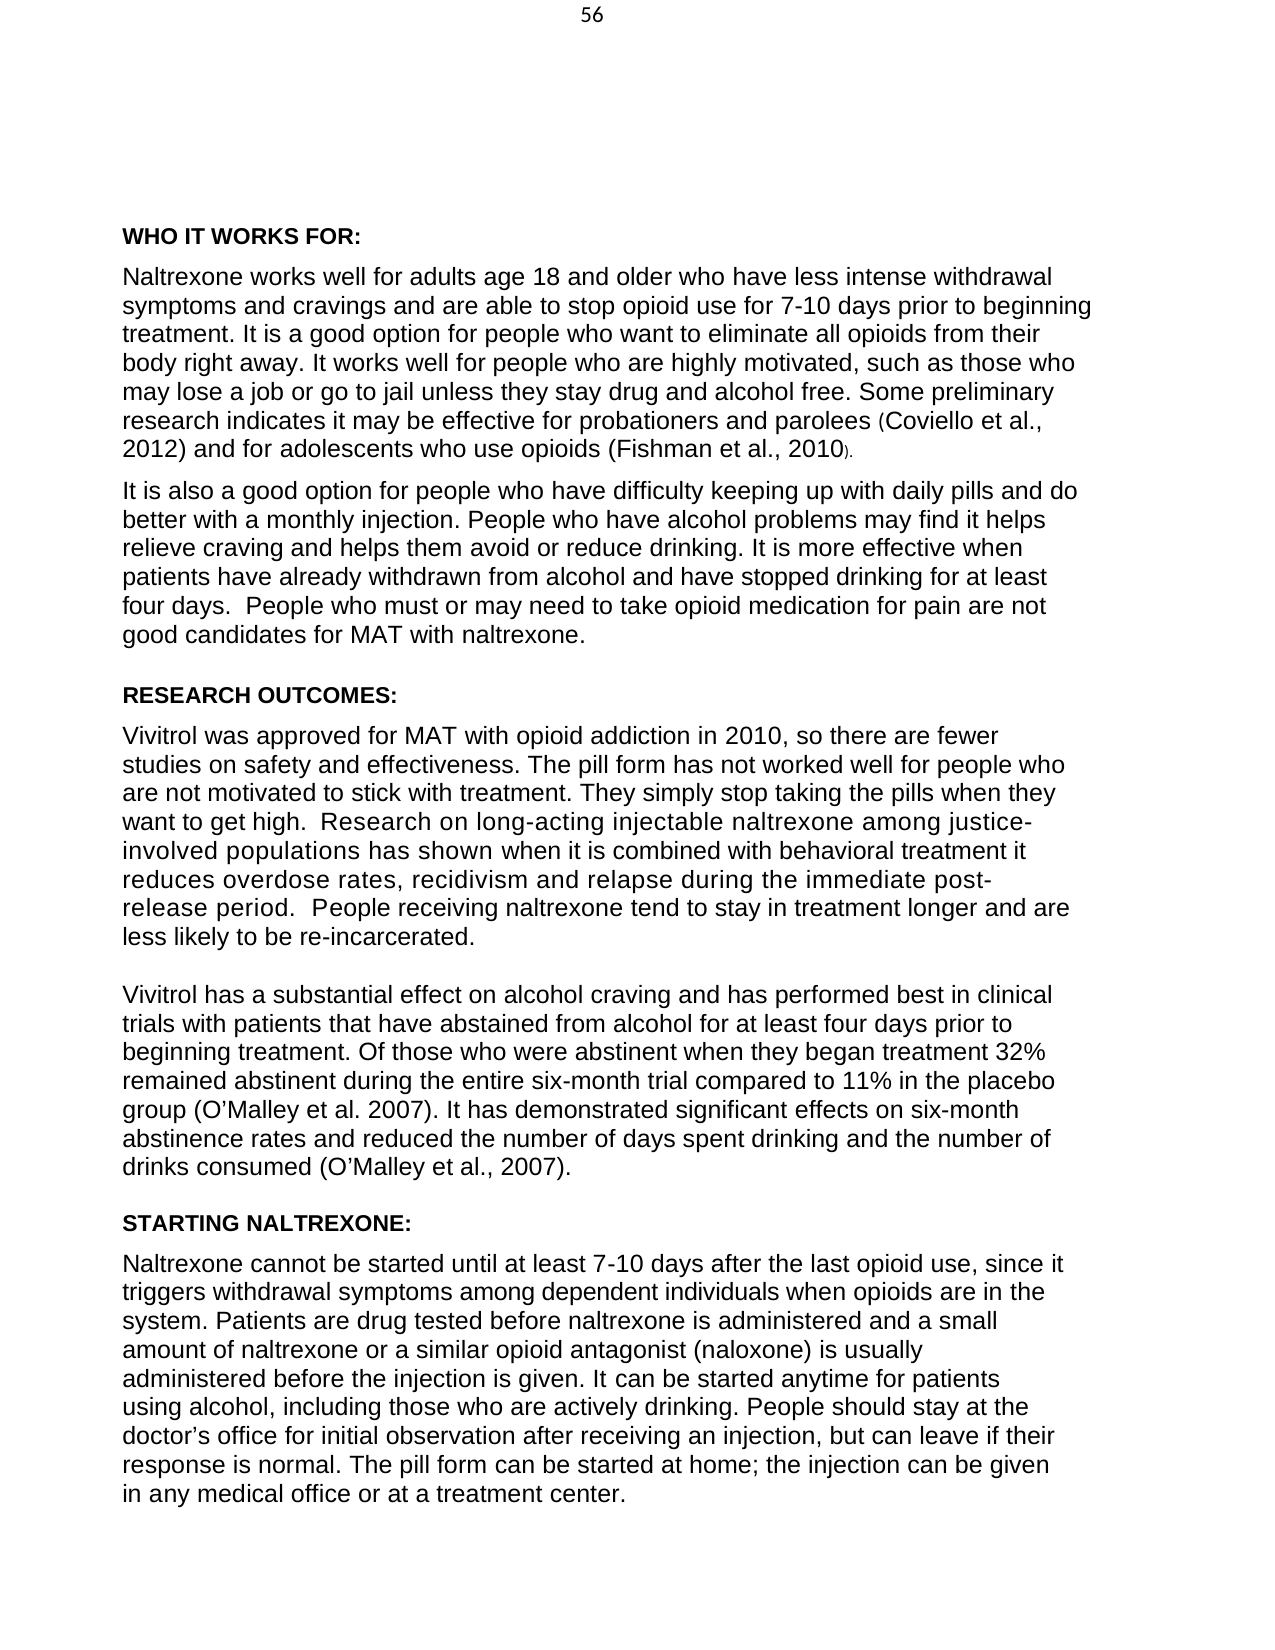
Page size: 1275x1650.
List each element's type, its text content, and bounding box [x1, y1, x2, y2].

text Vivitrol was approved for MAT with opioid addiction in 2010, so there are fewer studies on safety and effectiveness. The pill form has not worked well for people who are not motivated to stick with treatment. They simply stop taking the pills when they want to get high. Research on long-acting injectable naltrexone among justice-involved populations has shown when it is combined with behavioral treatment it reduces overdose rates, recidivism and relapse during the immediate post-release period. People receiving naltrexone tend to stay in treatment longer and are less likely to be re-incarcerated. [122, 721, 1071, 951]
text WHO IT WORKS FOR: [122, 223, 1059, 249]
text It is also a good option for people who have difficulty keeping up with daily pills and do better with a monthly injection. People who have alcohol problems may find it helps relieve craving and helps them avoid or reduce drinking. It is more effective when patients have already withdrawn from alcohol and have stopped drinking for at least four days. People who must or may need to take opioid medication for pain are not good candidates for MAT with naltrexone. [122, 476, 1090, 648]
text RESEARCH OUTCOMES: [122, 682, 1110, 708]
text Naltrexone works well for adults age 18 and older who have less intense withdrawal symptoms and cravings and are able to stop opioid use for 7-10 days prior to beginning treatment. It is a good option for people who want to eliminate all opioids from their [122, 262, 1093, 348]
text 2012) and for adolescents who use opioids (Fishman et al., 2010). [122, 435, 1110, 463]
text body right away. It works well for people who are highly motivated, such as those who may lose a job or go to jail unless they stay drug and alcohol free. Some preliminary research indicates it may be effective for probationers and parolees (Coviello et al., [122, 348, 1076, 435]
text STARTING NALTREXONE: [122, 1210, 1110, 1236]
text Vivitrol has a substantial effect on alcohol craving and has performed best in clinical trials with patients that have abstained from alcohol for at least four days prior to beginning treatment. Of those who were abstinent when they began treatment 32% remained abstinent during the entire six-month trial compared to 11% in the placebo group (O’Malley et al. 2007). It has demonstrated significant effects on six-month abstinence rates and reduced the number of days spent drinking and the number of drinks consumed (O’Malley et al., 2007). [122, 980, 1066, 1181]
text Naltrexone cannot be started until at least 7-10 days after the last opioid use, since it triggers withdrawal symptoms among dependent individuals when opioids are in the system. Patients are drug tested before naltrexone is administered and a small amount of naltrexone or a similar opioid antagonist (naloxone) is usually administered before the injection is given. It can be started anytime for patients using alcohol, including those who are actively drinking. People should stay at the doctor’s office for initial observation after receiving an injection, but can leave if their response is normal. The pill form can be started at home; the injection can be given in any medical office or at a treatment center. [122, 1248, 1064, 1507]
